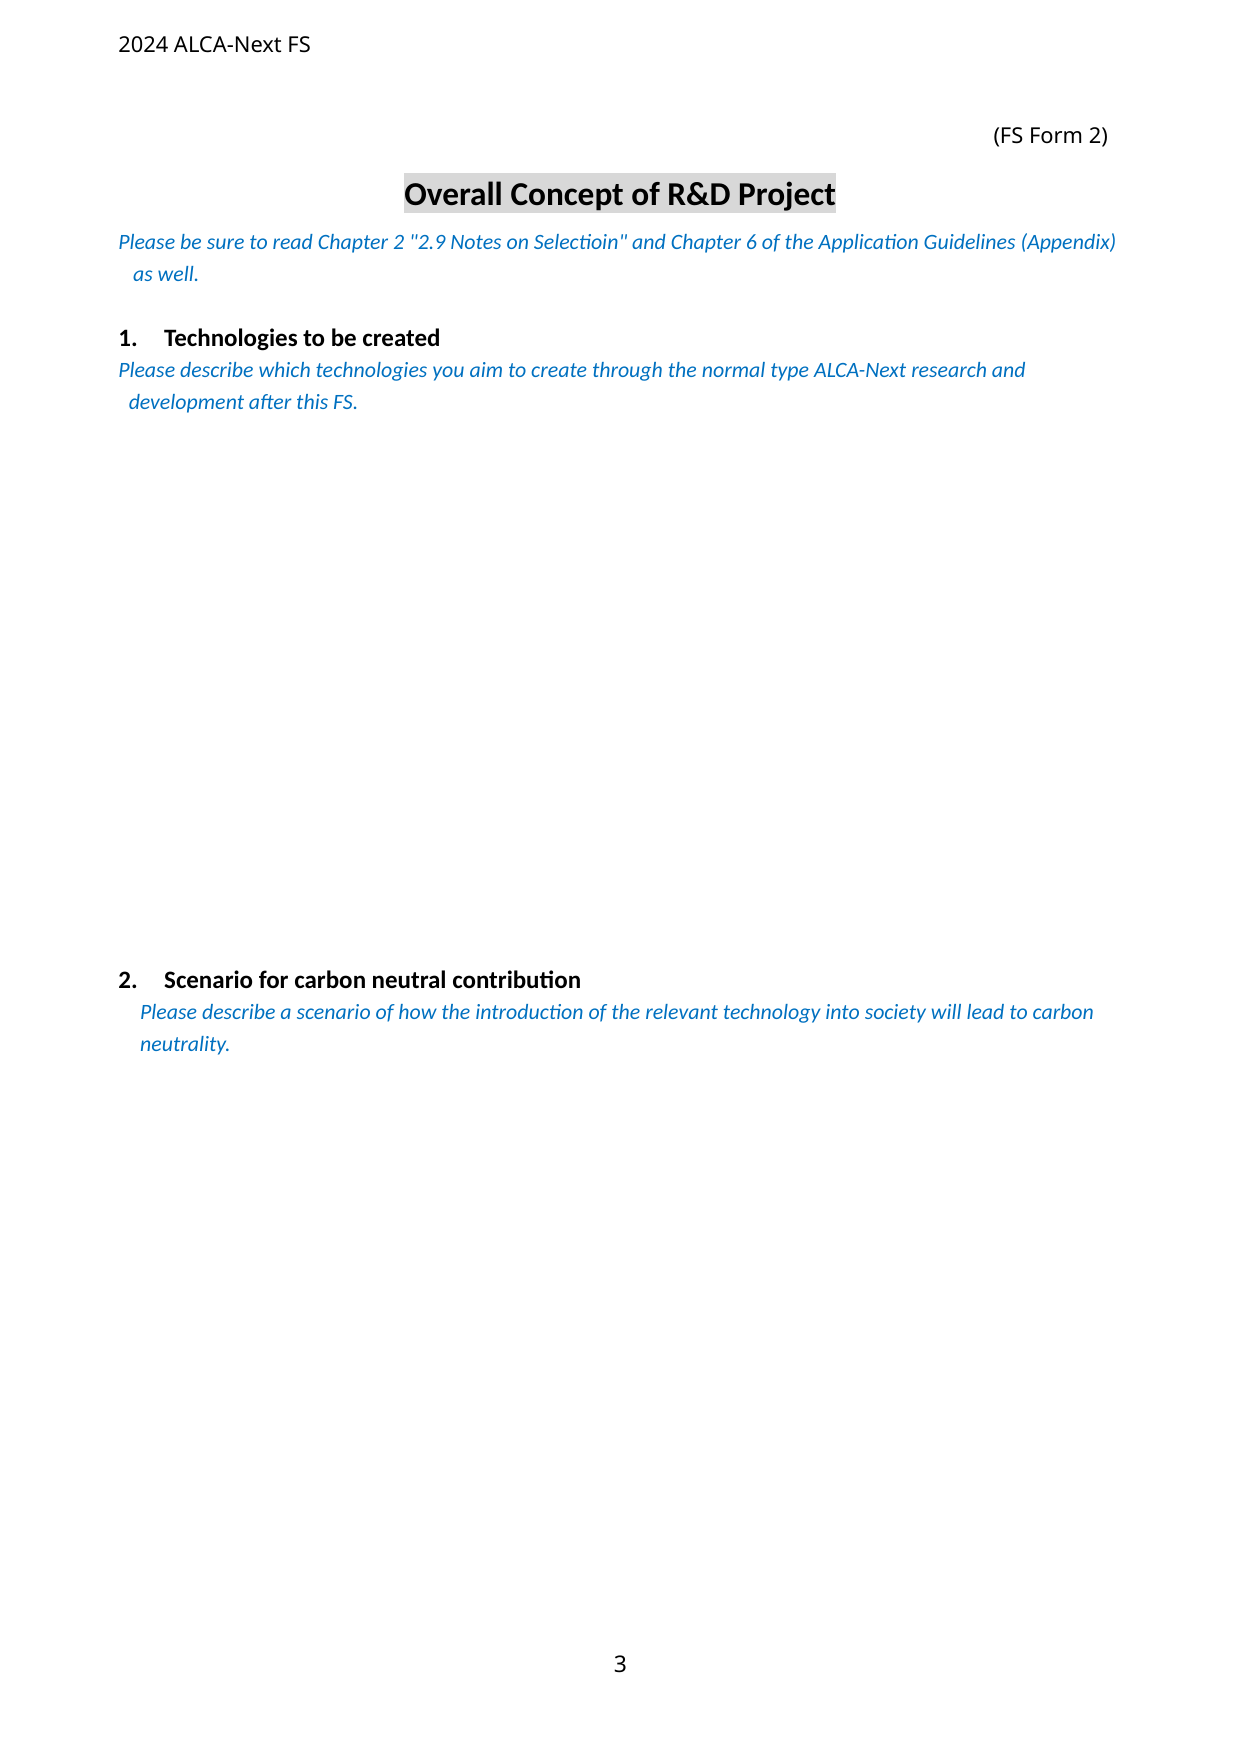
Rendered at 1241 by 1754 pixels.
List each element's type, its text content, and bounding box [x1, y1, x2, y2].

subtitle Scenario for carbon neutral contribution [118, 963, 1122, 995]
text Please describe which technologies you aim to create through the normal type ALCA-Next research and development after this FS. [118, 353, 1122, 418]
text Please be sure to read Chapter 2 "2.9 Notes on Selectioin" and Chapter 6 of the Application Guidelines (Appendix) as well. [118, 225, 1122, 289]
subtitle Technologies to be created [118, 321, 1122, 353]
subtitle Overall Concept of R&D Project [118, 161, 1122, 225]
text Please describe a scenario of how the introduction of the relevant technology into society will lead to carbon neutrality. [140, 995, 1122, 1059]
